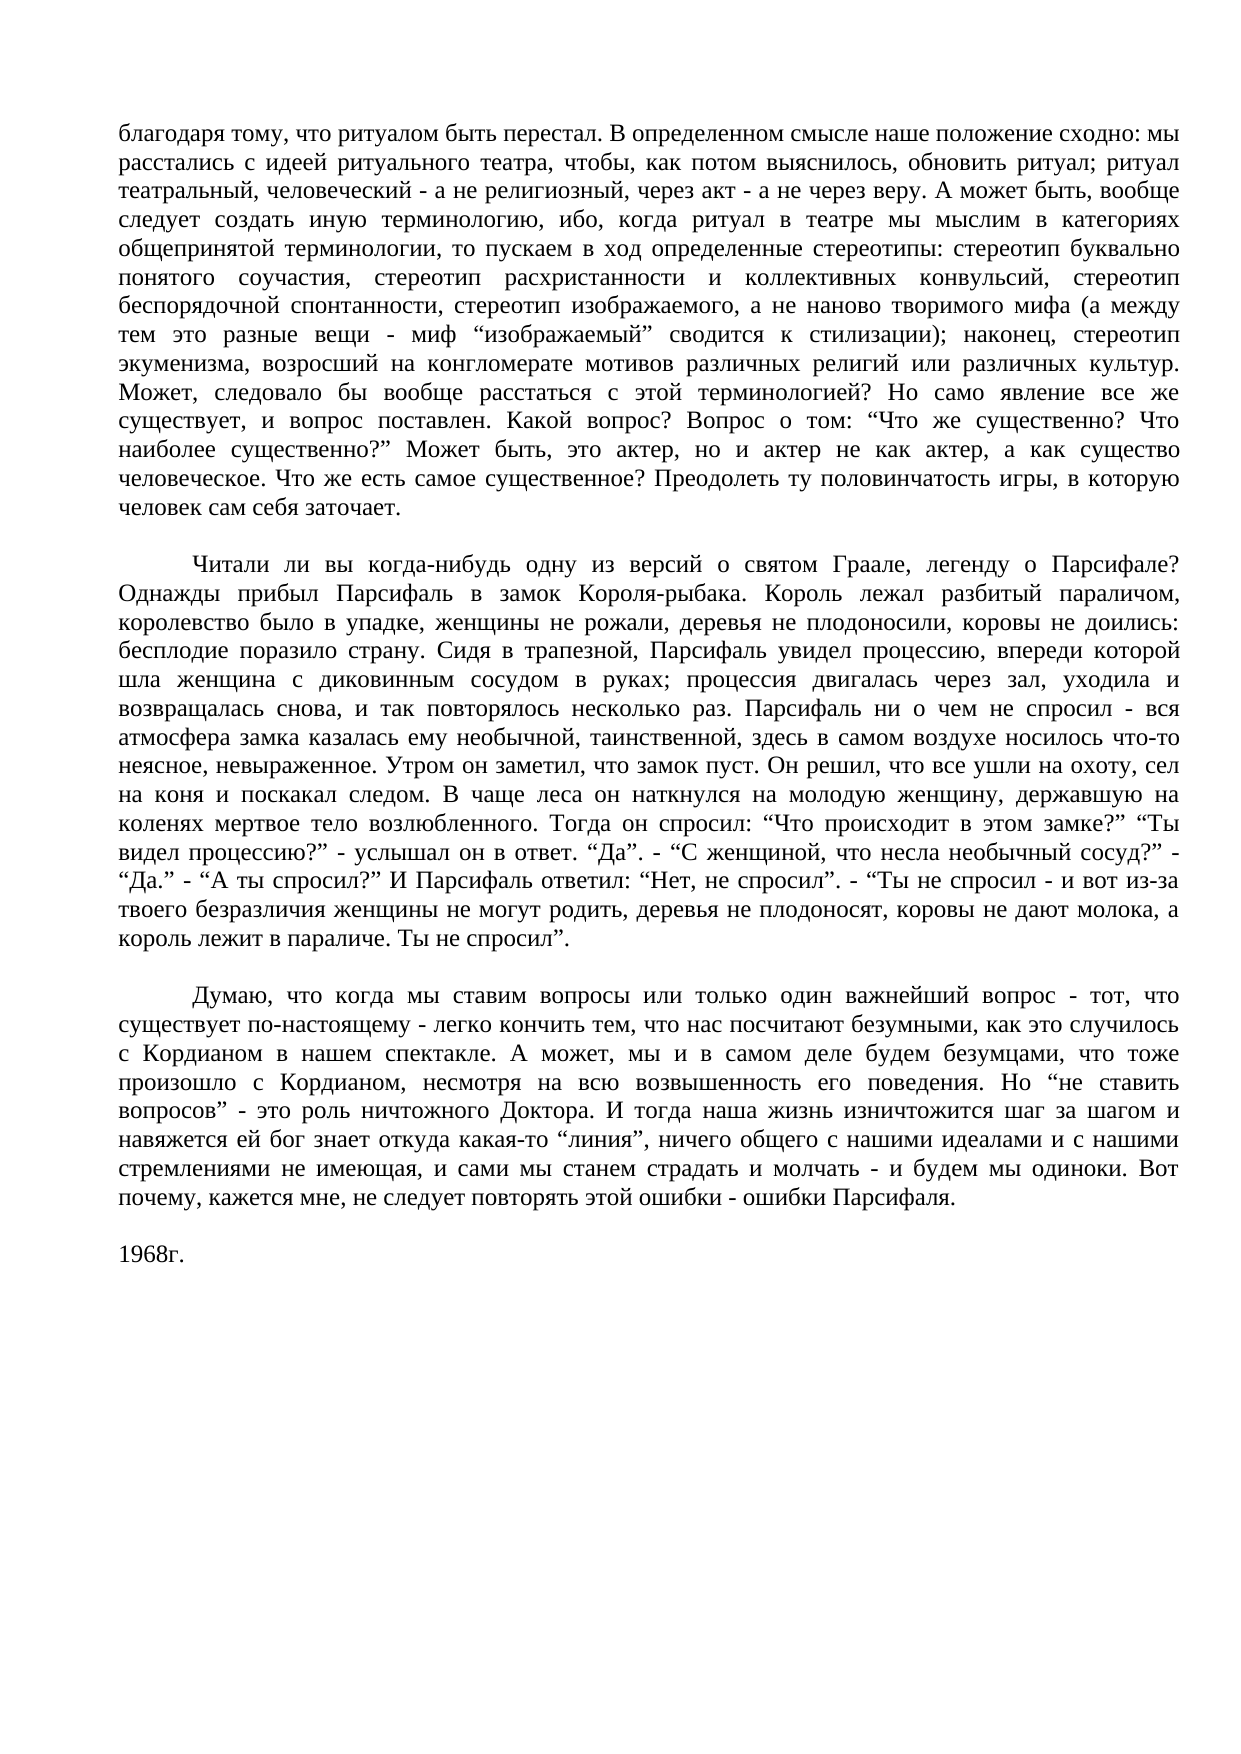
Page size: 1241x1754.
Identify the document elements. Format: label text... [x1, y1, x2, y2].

text 1968г. [118, 1211, 1181, 1268]
text Читали ли вы когда-нибудь одну из версий о святом Граале, легенду о Парсифале? Однажды прибыл Парсифаль в замок Короля-рыбака. Король лежал разбитый параличом, королевство было в упадке, женщины не рожали, деревья не плодоносили, коровы не доились: бесплодие поразило страну. Сидя в трапезной, Парсифаль увидел процессию, впереди которой шла женщина с диковинным сосудом в руках; процессия двигалась через зал, уходила и возвращалась снова, и так повторялось несколько раз. Парсифаль ни о чем не спросил - вся атмосфера замка казалась ему необычной, таинственной, здесь в самом воздухе носилось что-то неясное, невыраженное. Утром он заметил, что замок пуст. Он решил, что все ушли на охоту, сел на коня и поскакал следом. В чаще леса он наткнулся на молодую женщину, державшую на коленях мертвое тело возлюбленного. Тогда он спросил: “Что происходит в этом замке?” “Ты видел процессию?” - услышал он в ответ. “Да”. - “С женщиной, что несла необычный сосуд?” - “Да.” - “А ты спросил?” И Парсифаль ответил: “Нет, не спросил”. - “Ты не спросил - и вот из-за твоего безразличия женщины не могут родить, деревья не плодоносят, коровы не дают молока, а король лежит в параличе. Ты не спросил”. [118, 549, 1181, 952]
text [118, 118, 1181, 521]
text Думаю, что когда мы ставим вопросы или только один важнейший вопрос - тот, что существует по-настоящему - легко кончить тем, что нас посчитают безумными, как это случилось с Кордианом в нашем спектакле. А может, мы и в самом деле будем безумцами, что тоже произошло с Кордианом, несмотря на всю возвышенность его поведения. Но “не ставить вопросов” - это роль ничтожного Доктора. И тогда наша жизнь изничтожится шаг за шагом и навяжется ей бог знает откуда какая-то “линия”, ничего общего с нашими идеалами и с нашими стремлениями не имеющая, и сами мы станем страдать и молчать - и будем мы одиноки. Вот почему, кажется мне, не следует повторять этой ошибки - ошибки Парсифаля. [118, 981, 1181, 1211]
